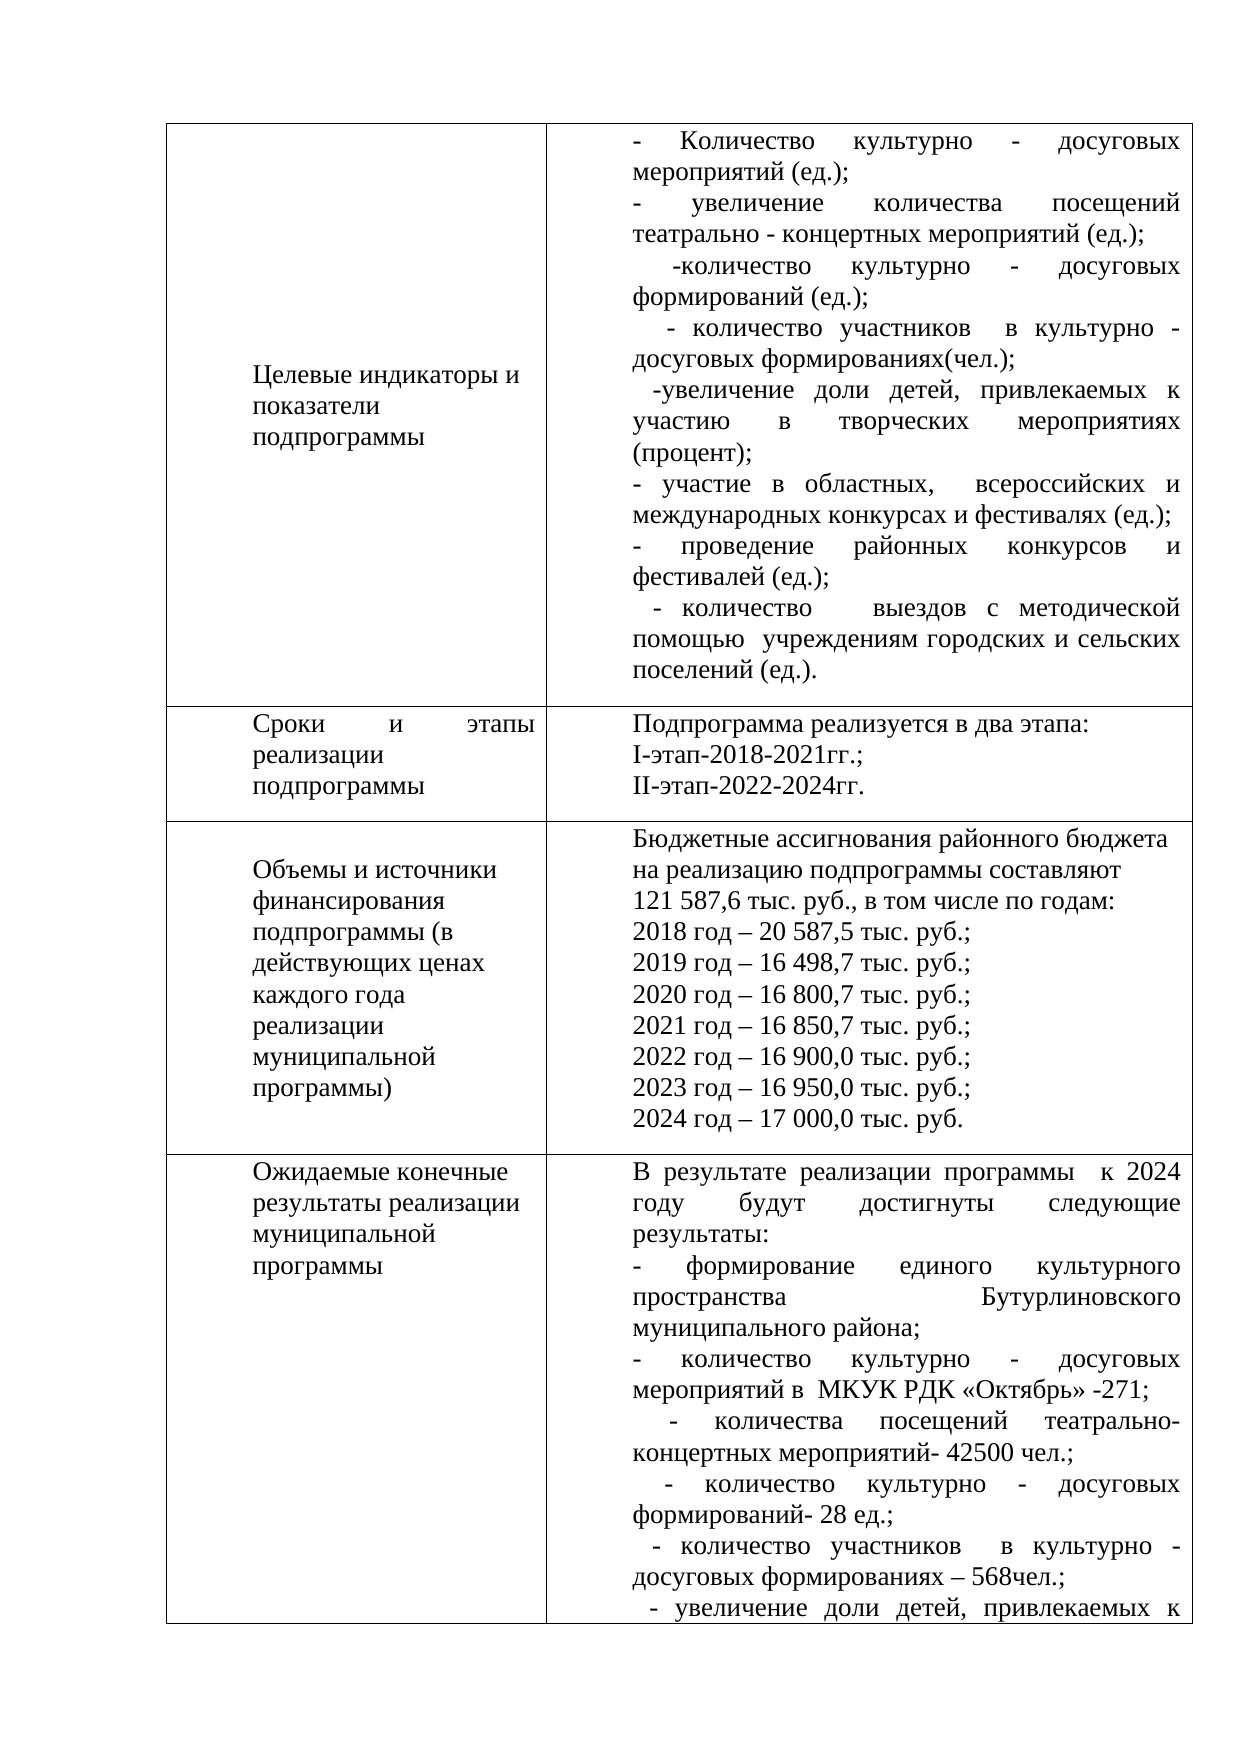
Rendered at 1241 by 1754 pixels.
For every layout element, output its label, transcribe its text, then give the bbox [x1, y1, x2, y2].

table_cell - Количество культурно - досуговых мероприятий (ед.); - увеличение количества посещений театрально - концертных мероприятий (ед.); -количество культурно - досуговых формирований (ед.); - количество участников в культурно -досуговых формированиях(чел.); -увеличение доли детей, привлекаемых к участию в творческих мероприятиях (процент); - участие в областных, всероссийских и международных конкурсах и фестивалях (ед.); - проведение районных конкурсов и фестивалей (ед.); - количество выездов с методической помощью учреждениям городских и сельских поселений (ед.). [547, 124, 1192, 706]
table_cell Подпрограмма реализуется в два этапа: I-этап-2018-2021гг.; II-этап-2022-2024гг. [547, 707, 1192, 821]
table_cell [167, 1155, 546, 1622]
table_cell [547, 1155, 1192, 1622]
table_cell Бюджетные ассигнования районного бюджета на реализацию подпрограммы составляют 121 587,6 тыс. руб., в том числе по годам: 2018 год – 20 587,5 тыс. руб.; 2019 год – 16 498,7 тыс. руб.; 2020 год – 16 800,7 тыс. руб.; 2021 год – 16 850,7 тыс. руб.; 2022 год – 16 900,0 тыс. руб.; 2023 год – 16 950,0 тыс. руб.; 2024 год – 17 000,0 тыс. руб. [547, 822, 1192, 1154]
table_cell Сроки и этапы реализации подпрограммы [167, 707, 546, 821]
table_cell Целевые индикаторы и показатели подпрограммы [167, 124, 546, 706]
table_cell Объемы и источники финансирования подпрограммы (в действующих ценах каждого года реализации муниципальной программы) [167, 822, 546, 1154]
